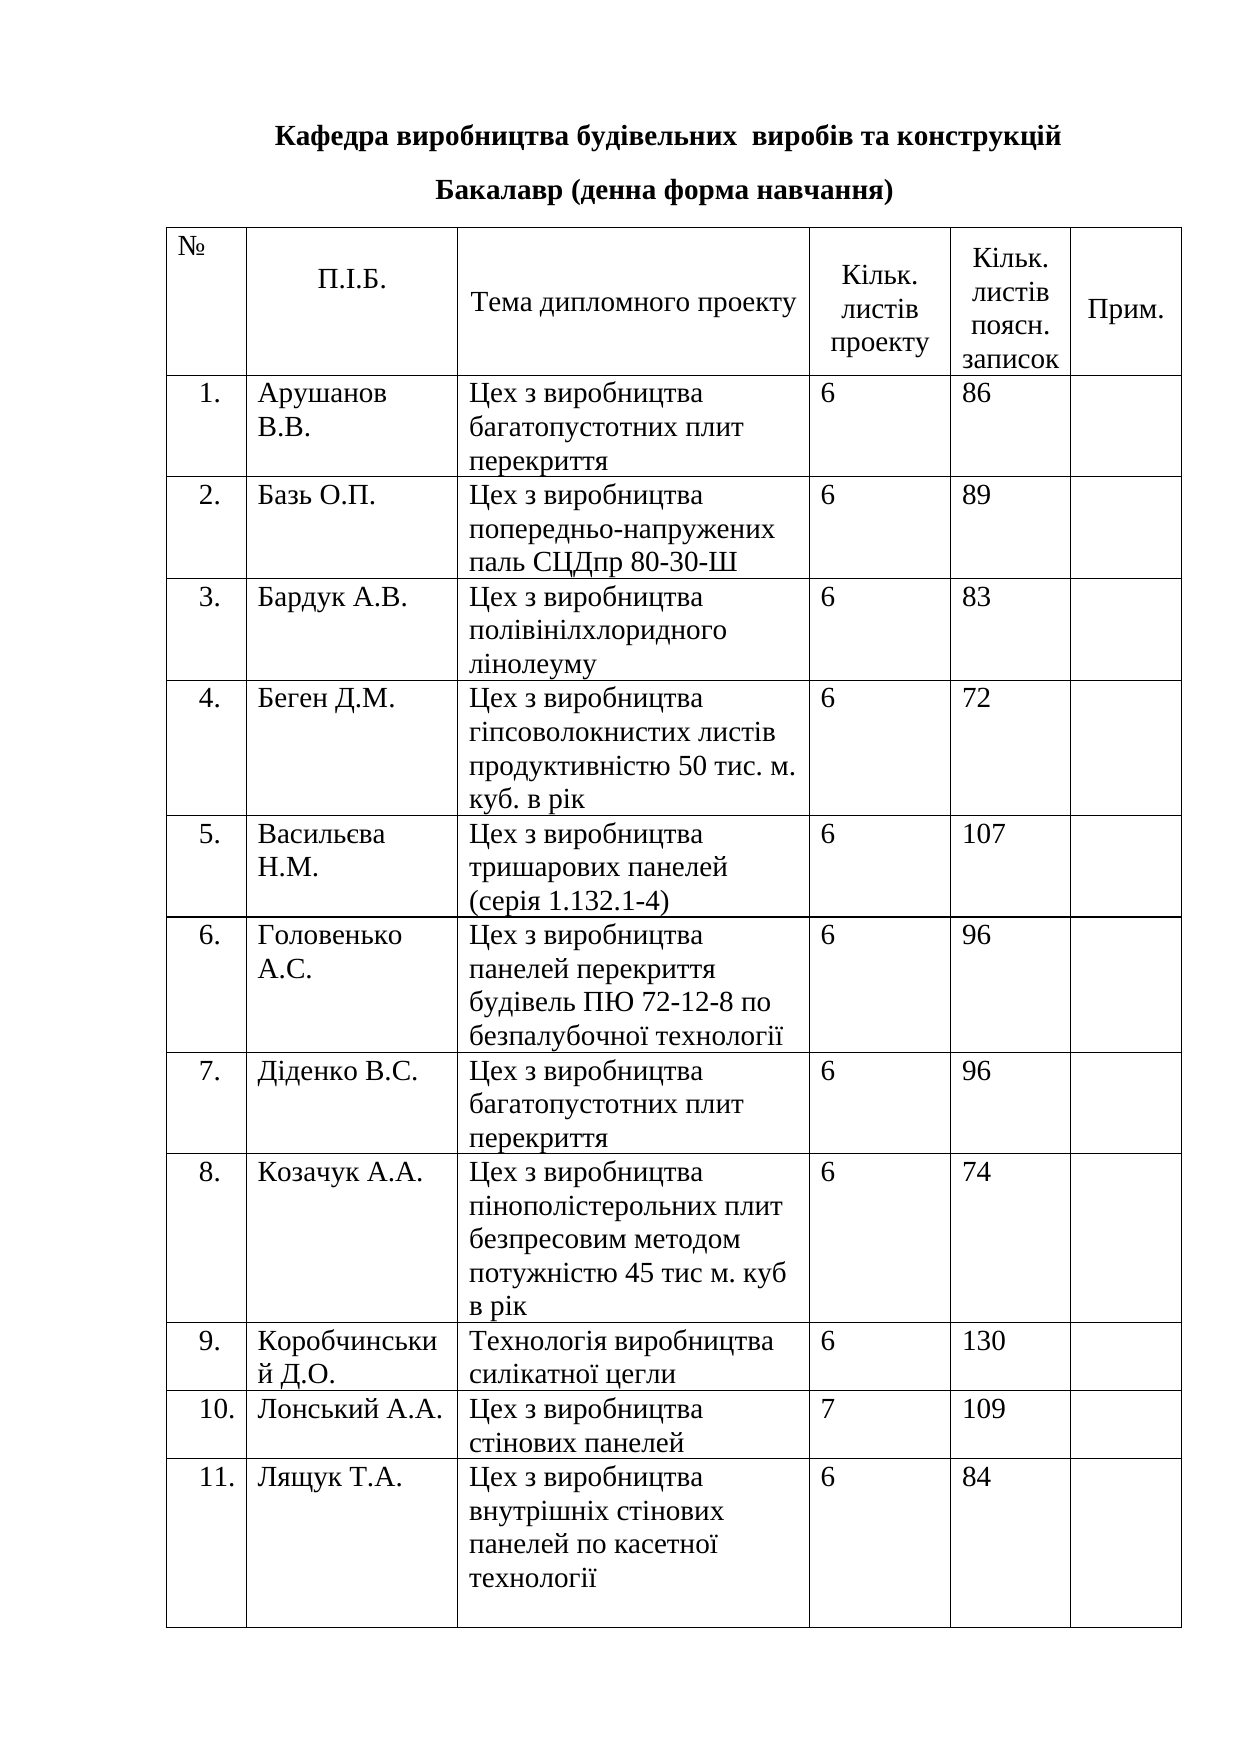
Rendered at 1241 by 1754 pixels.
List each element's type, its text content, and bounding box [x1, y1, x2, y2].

table_cell Діденко В.С. [247, 1053, 457, 1153]
table_cell [1071, 681, 1181, 815]
table_cell Цех з виробництва гіпсоволокнистих листів продуктивністю 50 тис. м. куб. в рік [458, 681, 809, 815]
table_cell 107 [951, 816, 1070, 916]
table_cell [1071, 816, 1181, 916]
table_cell 6 [810, 1459, 950, 1627]
table_cell 6 [810, 477, 950, 578]
table_cell [167, 1391, 246, 1458]
table_cell 84 [951, 1459, 1070, 1627]
table_cell [167, 376, 246, 476]
table_header Кільк. листів поясн. записок [951, 228, 1070, 374]
table_cell 74 [951, 1154, 1070, 1322]
table_cell Цех з виробництва полівінілхлоридного лінолеуму [458, 579, 809, 679]
table_header Кільк. листів проекту [810, 228, 950, 374]
table_cell Беген Д.М. [247, 681, 457, 815]
table_cell 130 [951, 1323, 1070, 1390]
table_cell [167, 816, 246, 916]
table_cell 89 [951, 477, 1070, 578]
table_header Тема дипломного проекту [458, 228, 809, 374]
table_cell [1071, 1053, 1181, 1153]
table_cell 72 [951, 681, 1070, 815]
table_cell Цех з виробництва попередньо-напружених паль СЦДпр 80-30-Ш [458, 477, 809, 578]
table_cell Цех з виробництва багатопустотних плит перекриття [458, 376, 809, 476]
table_cell 83 [951, 579, 1070, 679]
table_cell 6 [810, 1053, 950, 1153]
table_header Прим. [1071, 228, 1181, 374]
table_cell [1071, 1323, 1181, 1390]
table_cell Базь О.П. [247, 477, 457, 578]
table_cell [167, 579, 246, 679]
table_cell Головенько А.С. [247, 918, 457, 1052]
table_cell Цех з виробництва багатопустотних плит перекриття [458, 1053, 809, 1153]
table_cell Цех з виробництва панелей перекриття будівель ПЮ 72-12-8 по безпалубочної технології [458, 918, 809, 1052]
table_cell [1071, 376, 1181, 476]
text Бакалавр (денна форма навчання) [177, 172, 1152, 206]
table_cell Коробчинський Д.О. [247, 1323, 457, 1390]
table_header № [167, 228, 246, 374]
text Кафедра виробництва будівельних виробів та конструкцій [177, 118, 1152, 152]
table_cell Бардук А.В. [247, 579, 457, 679]
table_cell Цех з виробництва внутрішніх стінових панелей по касетної технології [458, 1459, 809, 1627]
table_cell 6 [810, 1154, 950, 1322]
table_cell Цех з виробництва стінових панелей [458, 1391, 809, 1458]
table_cell 6 [810, 681, 950, 815]
table_cell Лящук Т.А. [247, 1459, 457, 1627]
table_cell [1071, 1391, 1181, 1458]
table_cell [167, 1323, 246, 1390]
table_cell Технологія виробництва силікатної цегли [458, 1323, 809, 1390]
table_cell Цех з виробництва тришарових панелей (серія 1.132.1-4) [458, 816, 809, 916]
table_cell Лонський А.А. [247, 1391, 457, 1458]
table_cell 6 [810, 816, 950, 916]
table_cell 96 [951, 918, 1070, 1052]
table_cell [167, 1459, 246, 1627]
table_cell 6 [810, 1323, 950, 1390]
table_cell 6 [810, 579, 950, 679]
table_cell [1071, 477, 1181, 578]
table_cell 7 [810, 1391, 950, 1458]
table_cell Арушанов В.В. [247, 376, 457, 476]
table_cell 6 [810, 376, 950, 476]
table_cell [167, 1053, 246, 1153]
table_cell [167, 477, 246, 578]
table_cell 96 [951, 1053, 1070, 1153]
table_cell 109 [951, 1391, 1070, 1458]
table_cell [1071, 1459, 1181, 1627]
table_cell 6 [810, 918, 950, 1052]
table_cell Цех з виробництва пінополістерольних плит безпресовим методом потужністю 45 тис м. куб в рік [458, 1154, 809, 1322]
table_header П.І.Б. [247, 228, 457, 374]
table_cell [167, 681, 246, 815]
table_cell Васильєва Н.М. [247, 816, 457, 916]
table_cell [167, 1154, 246, 1322]
table_cell [1071, 1154, 1181, 1322]
table_cell 86 [951, 376, 1070, 476]
table_cell Козачук А.А. [247, 1154, 457, 1322]
table_cell [1071, 579, 1181, 679]
table_cell [1071, 918, 1181, 1052]
table_cell [167, 918, 246, 1052]
